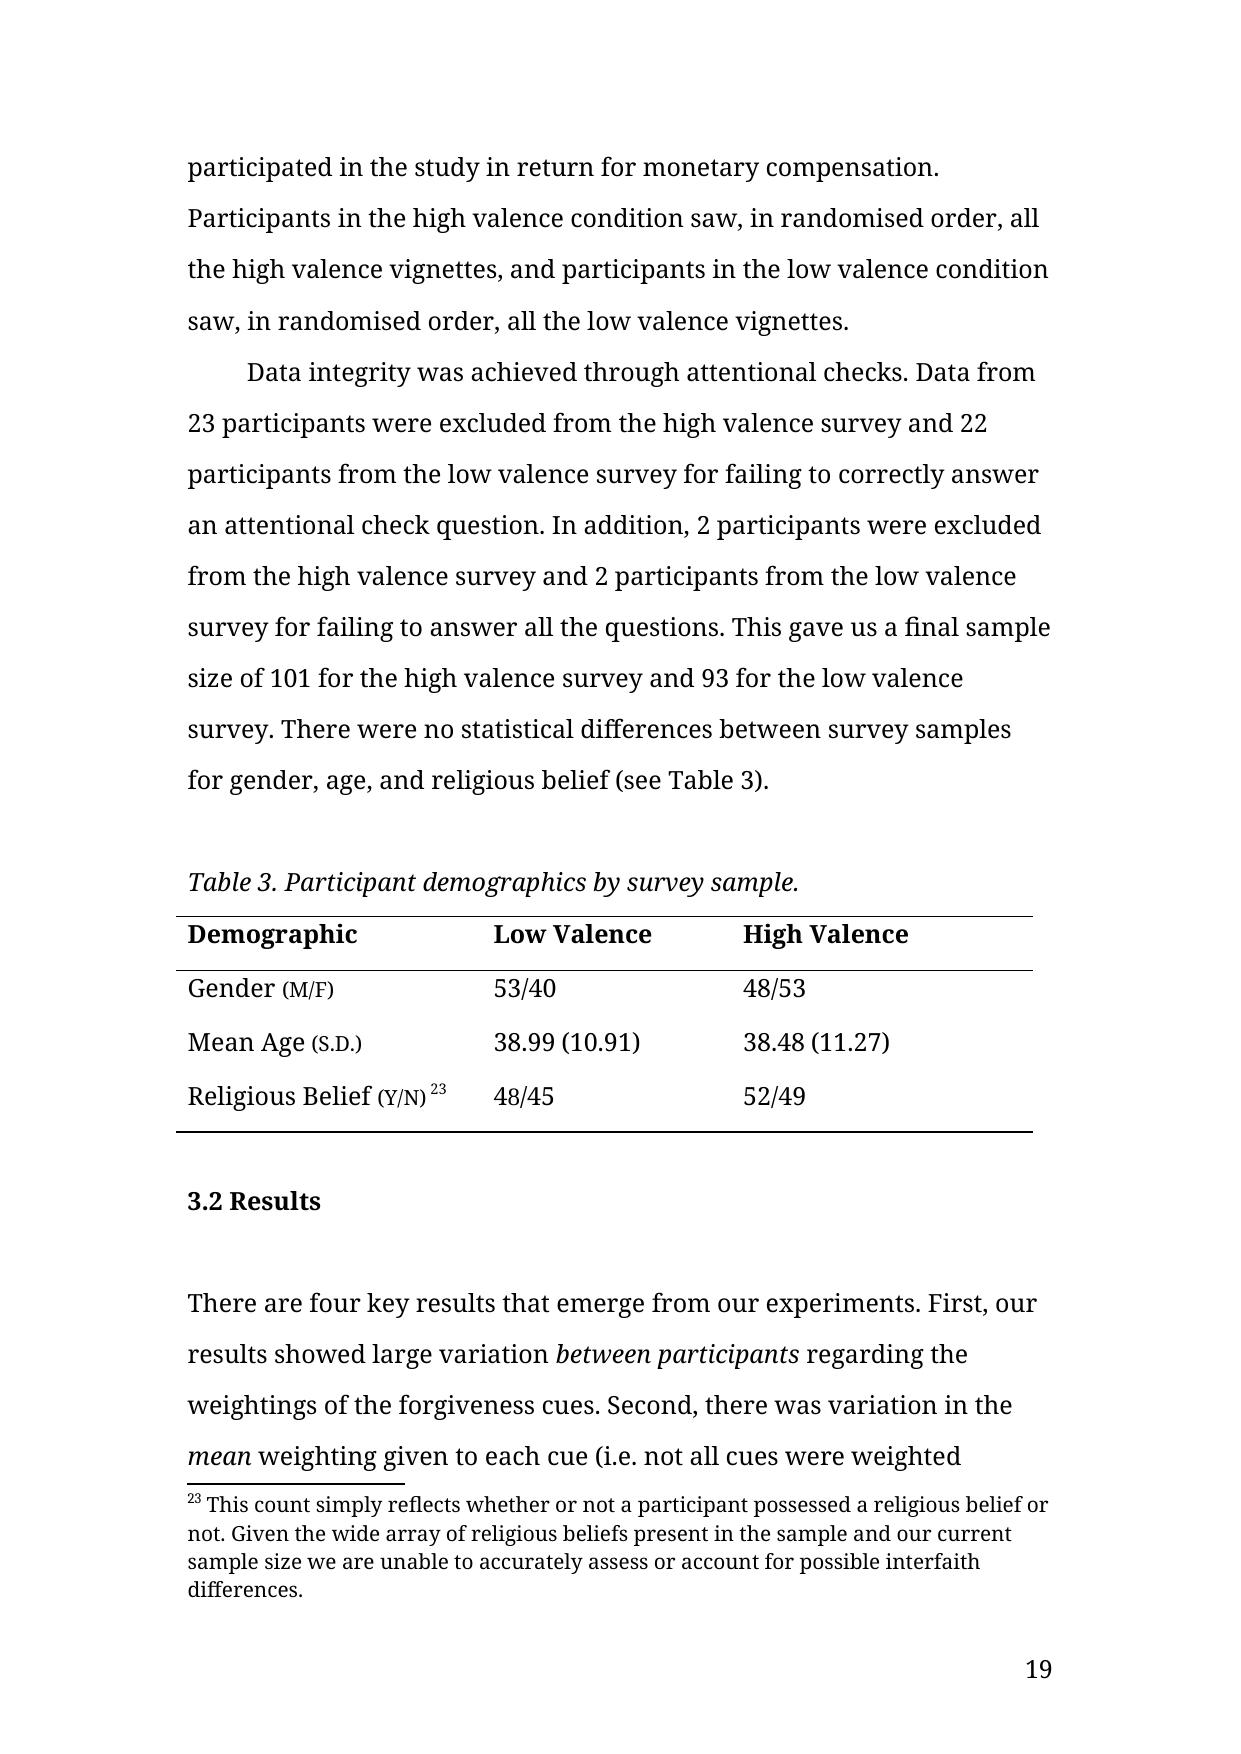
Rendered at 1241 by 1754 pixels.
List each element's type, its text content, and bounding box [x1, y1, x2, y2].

table_header Low Valence [482, 917, 732, 969]
table_cell 48/45 [482, 1079, 732, 1131]
table_cell Mean Age (S.D.) [176, 1025, 482, 1077]
table_header Demographic [176, 917, 482, 969]
table_header High Valence [732, 917, 1033, 969]
text Data integrity was achieved through attentional checks. Data from 23 participants were excluded from the high valence survey and 22 participants from the low valence survey for failing to correctly answer an attentional check question. In addition, 2 participants were excluded from the high valence survey and 2 participants from the low valence survey for failing to answer all the questions. This gave us a final sample size of 101 for the high valence survey and 93 for the low valence survey. There were no statistical differences between survey samples for gender, age, and religious belief (see Table 3). [187, 354, 1053, 797]
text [187, 150, 1053, 337]
table_cell 38.99 (10.91) [482, 1025, 732, 1077]
table_cell 38.48 (11.27) [732, 1025, 1033, 1077]
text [187, 1286, 1053, 1473]
table_cell 48/53 [732, 971, 1033, 1023]
table_cell Gender (M/F) [176, 971, 482, 1023]
text 3.2 Results [187, 1183, 1053, 1218]
text Table 3. Participant demographics by survey sample. [187, 864, 1053, 899]
table_cell 52/49 [732, 1079, 1033, 1131]
table_cell Religious Belief (Y/N) [176, 1079, 482, 1131]
table_cell 53/40 [482, 971, 732, 1023]
